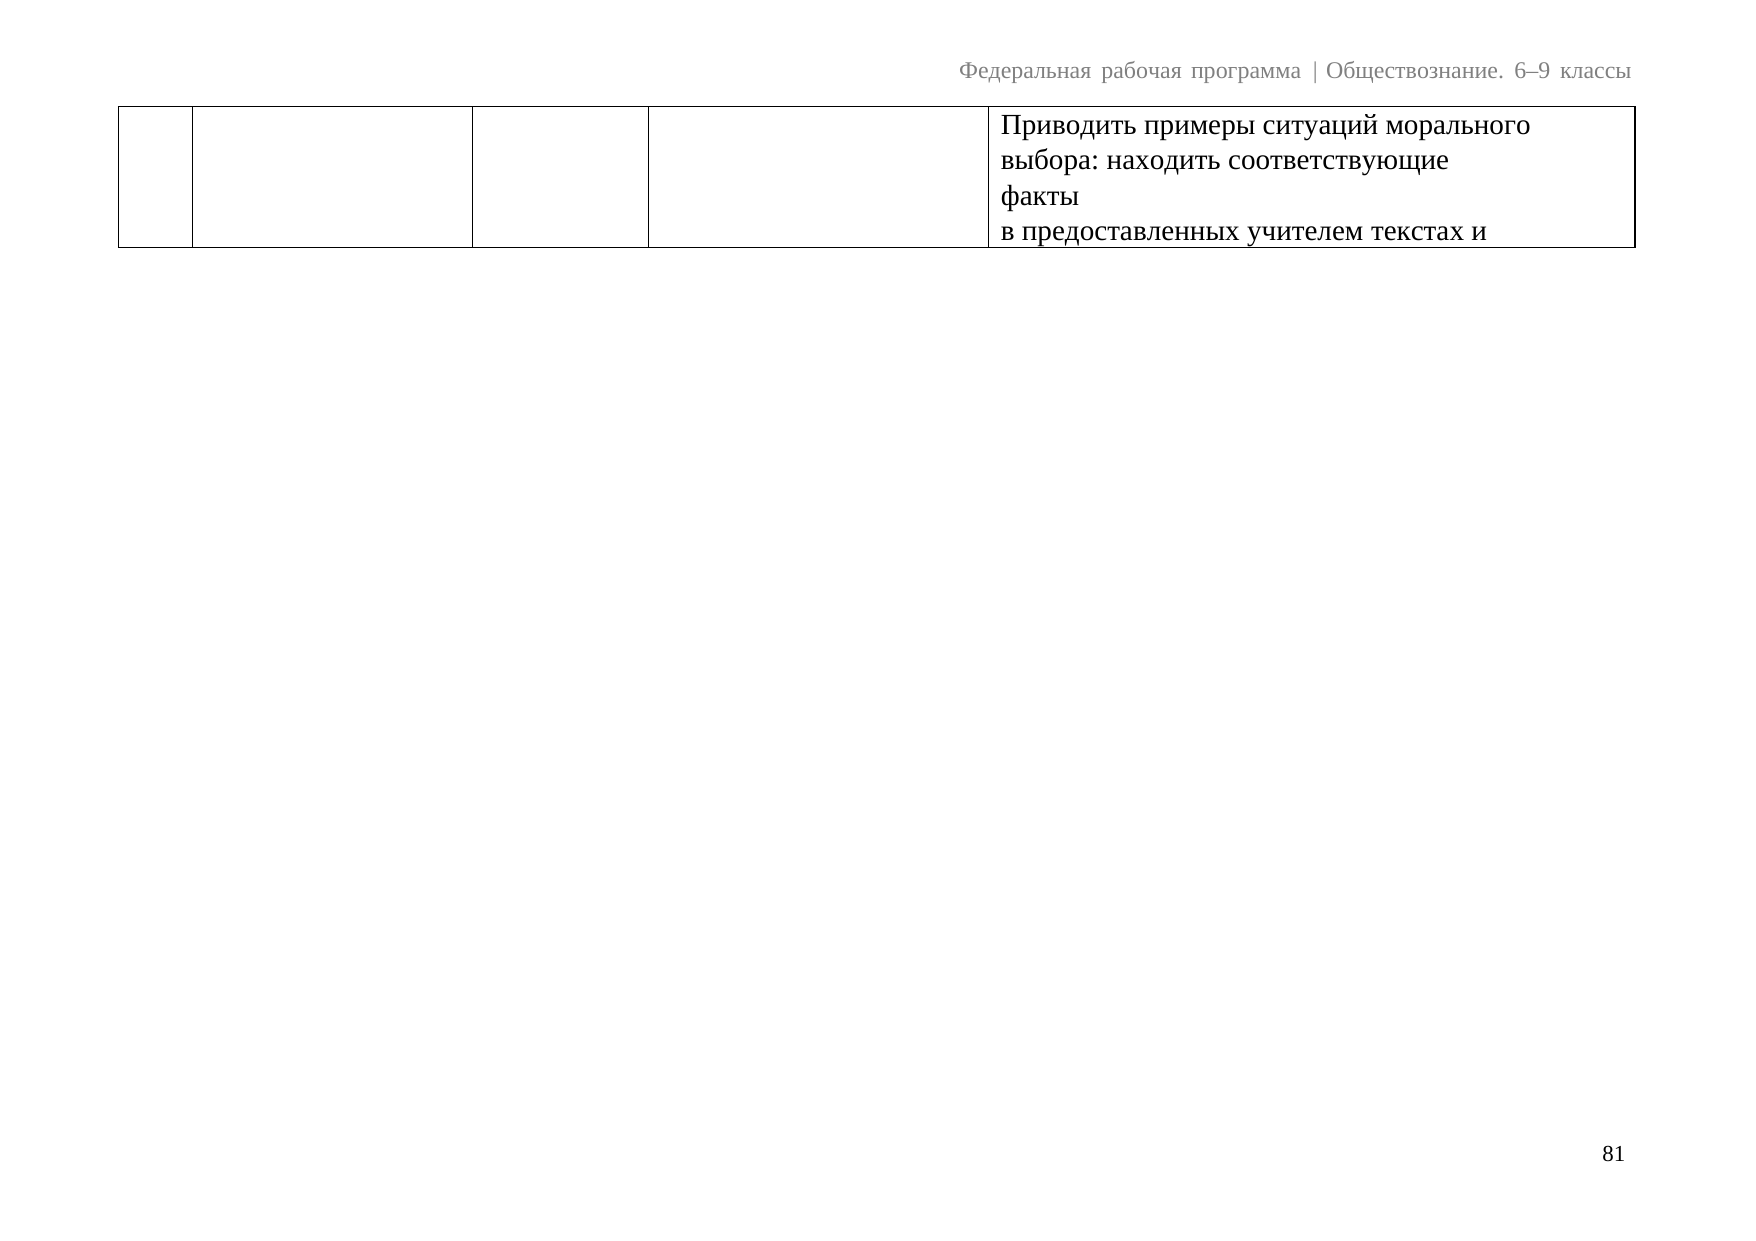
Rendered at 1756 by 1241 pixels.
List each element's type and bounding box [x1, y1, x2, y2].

table_cell [989, 107, 1634, 247]
table_cell [649, 107, 988, 247]
